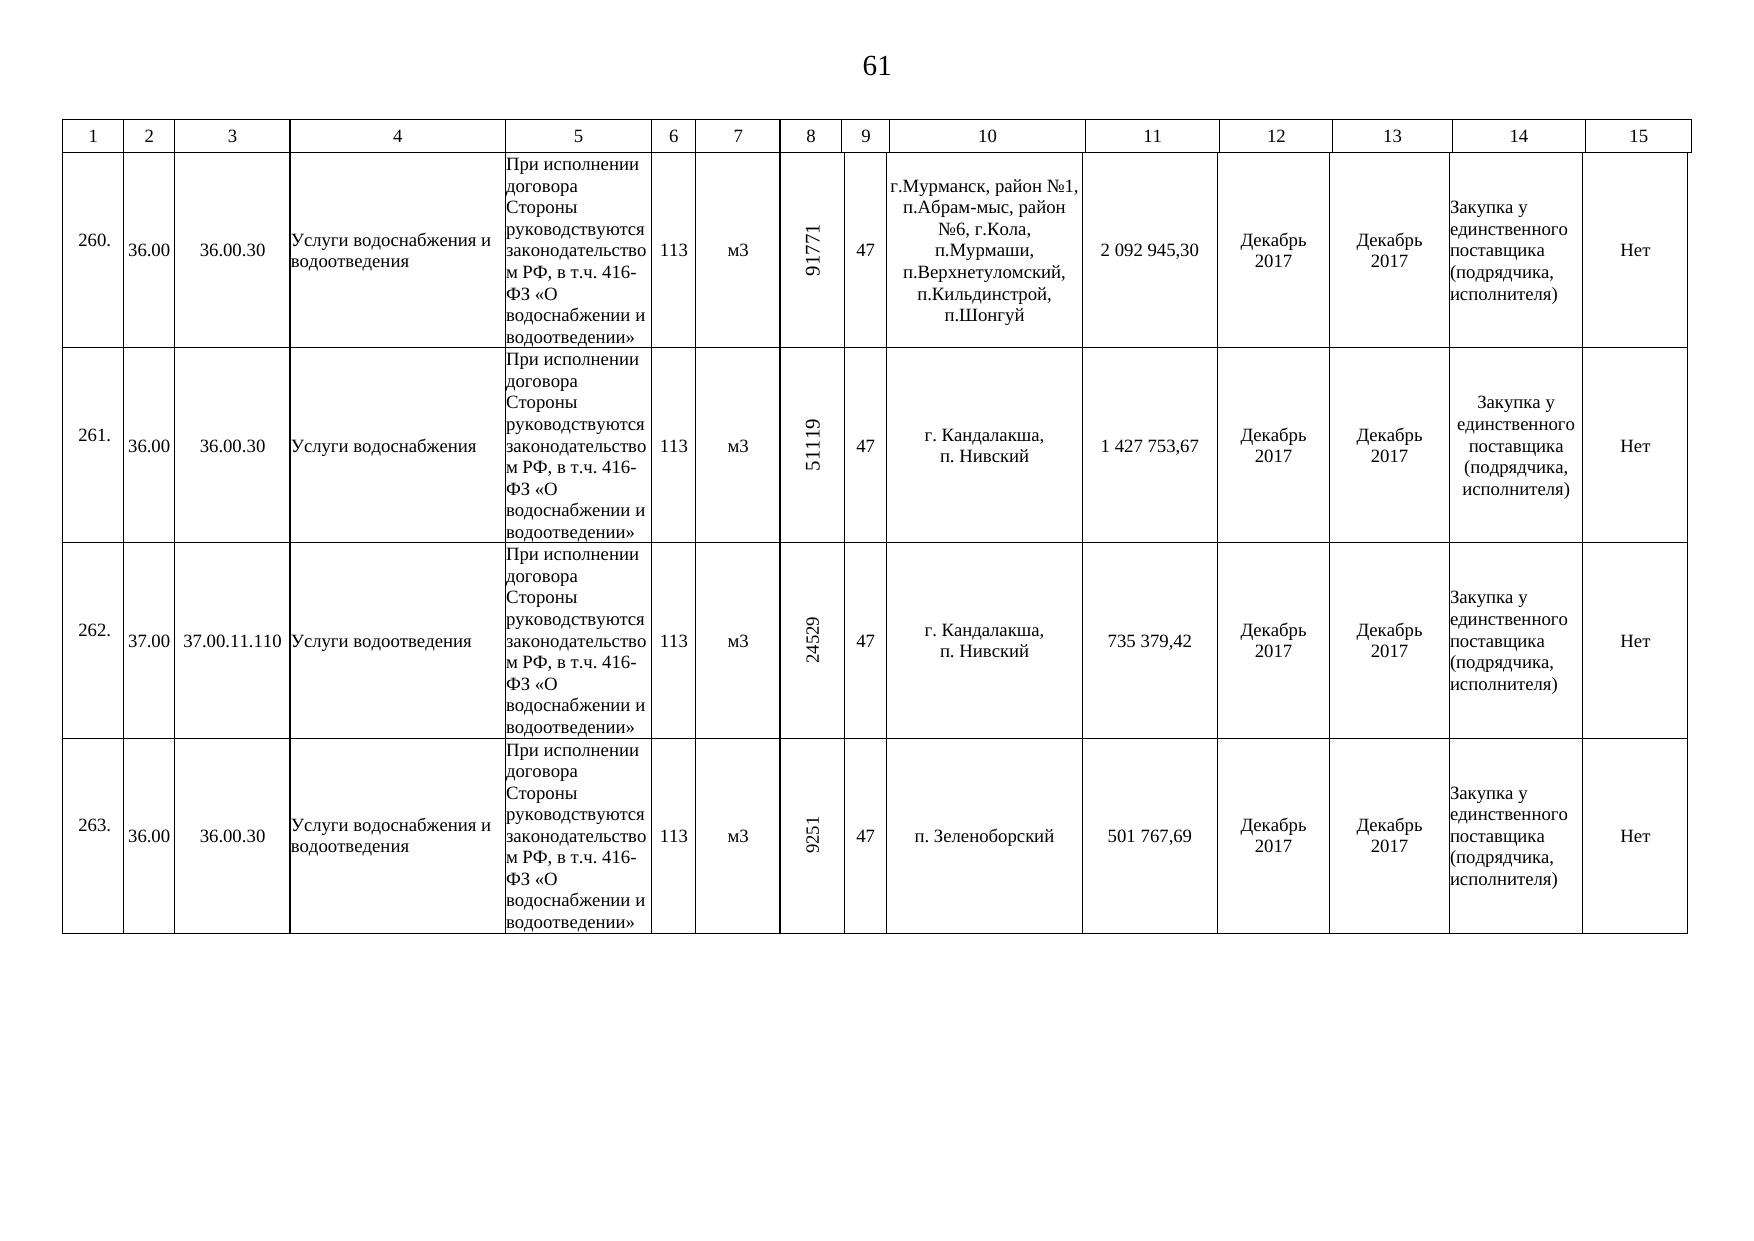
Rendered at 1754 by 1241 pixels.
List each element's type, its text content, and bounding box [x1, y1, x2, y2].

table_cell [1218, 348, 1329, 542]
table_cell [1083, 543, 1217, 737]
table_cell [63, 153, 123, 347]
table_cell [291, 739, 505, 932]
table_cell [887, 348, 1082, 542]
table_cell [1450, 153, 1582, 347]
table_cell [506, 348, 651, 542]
table_header 11 [1086, 120, 1219, 152]
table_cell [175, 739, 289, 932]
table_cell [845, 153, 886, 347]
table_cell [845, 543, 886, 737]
table_header 6 [652, 120, 695, 152]
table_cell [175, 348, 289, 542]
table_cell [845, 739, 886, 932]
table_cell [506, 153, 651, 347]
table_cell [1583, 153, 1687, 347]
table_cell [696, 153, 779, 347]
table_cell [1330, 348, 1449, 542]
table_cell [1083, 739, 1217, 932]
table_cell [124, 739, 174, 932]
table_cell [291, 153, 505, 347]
table_header 2 [124, 120, 174, 152]
table_header 10 [890, 120, 1085, 152]
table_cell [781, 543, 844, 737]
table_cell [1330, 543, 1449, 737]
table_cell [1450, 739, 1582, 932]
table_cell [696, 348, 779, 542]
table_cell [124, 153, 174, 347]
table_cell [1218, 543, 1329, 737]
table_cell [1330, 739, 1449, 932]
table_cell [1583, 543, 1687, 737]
table_header 3 [175, 120, 289, 152]
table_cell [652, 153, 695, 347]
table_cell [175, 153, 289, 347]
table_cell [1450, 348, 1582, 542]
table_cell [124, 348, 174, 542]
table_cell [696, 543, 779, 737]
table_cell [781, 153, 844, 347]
table_header 5 [506, 120, 651, 152]
table_header 12 [1220, 120, 1332, 152]
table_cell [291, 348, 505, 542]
table_header 15 [1586, 120, 1691, 152]
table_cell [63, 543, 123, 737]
table_header 9 [842, 120, 889, 152]
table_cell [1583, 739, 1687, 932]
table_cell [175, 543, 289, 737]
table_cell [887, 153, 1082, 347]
table_header 8 [781, 120, 841, 152]
table_header 13 [1333, 120, 1452, 152]
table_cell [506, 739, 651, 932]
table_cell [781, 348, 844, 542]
table_header 7 [696, 120, 779, 152]
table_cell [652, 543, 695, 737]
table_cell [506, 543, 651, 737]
table_header 1 [63, 120, 123, 152]
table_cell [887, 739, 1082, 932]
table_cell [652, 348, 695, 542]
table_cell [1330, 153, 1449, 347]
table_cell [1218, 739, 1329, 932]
table_header 4 [291, 120, 505, 152]
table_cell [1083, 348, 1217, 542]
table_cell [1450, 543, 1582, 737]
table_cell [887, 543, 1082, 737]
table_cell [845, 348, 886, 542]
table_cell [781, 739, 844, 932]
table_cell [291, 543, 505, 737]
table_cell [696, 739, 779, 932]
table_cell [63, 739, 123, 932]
table_header 14 [1453, 120, 1585, 152]
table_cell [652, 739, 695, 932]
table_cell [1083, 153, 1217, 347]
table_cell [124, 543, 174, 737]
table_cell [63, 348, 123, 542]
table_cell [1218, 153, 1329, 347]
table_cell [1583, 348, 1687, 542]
